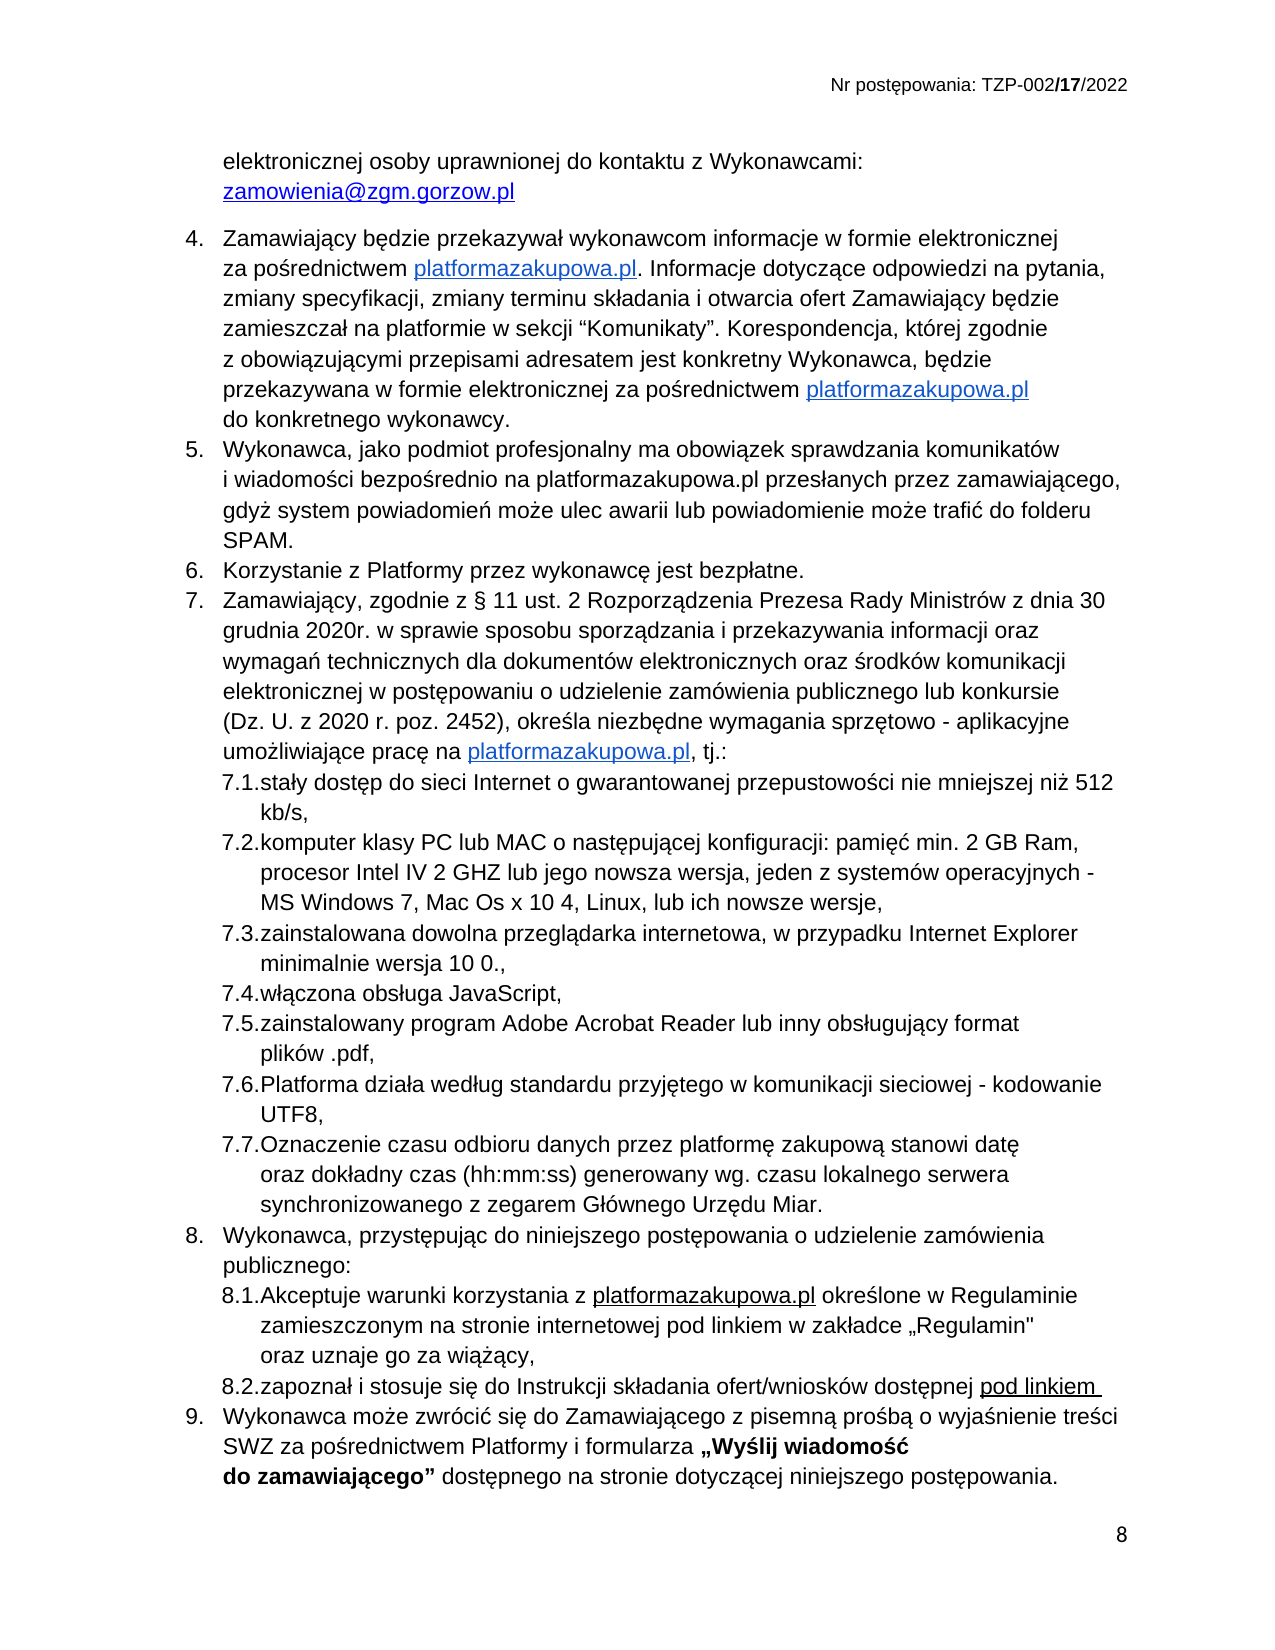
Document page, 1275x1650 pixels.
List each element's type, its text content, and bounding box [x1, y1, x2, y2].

list komputer klasy PC lub MAC o następującej konfiguracji: pamięć min. 2 GB Ram, procesor Intel IV 2 GHZ lub jego nowsza wersja, jeden z systemów operacyjnych - MS Windows 7, Mac Os x 10 4, Linux, lub ich nowsze wersje, [221, 829, 1127, 916]
list Akceptuje warunki korzystania z platformazakupowa.pl określone w Regulaminie zamieszczonym na stronie internetowej pod linkiem w zakładce „Regulamin" oraz uznaje go za wiążący, [221, 1282, 1127, 1369]
list Zamawiający będzie przekazywał wykonawcom informacje w formie elektronicznej za pośrednictwem platformazakupowa.pl. Informacje dotyczące odpowiedzi na pytania, zmiany specyfikacji, zmiany terminu składania i otwarcia ofert Zamawiający będzie zamieszczał na platformie w sekcji “Komunikaty”. Korespondencja, której zgodnie z obowiązującymi przepisami adresatem jest konkretny Wykonawca, będzie przekazywana w formie elektronicznej za pośrednictwem platformazakupowa.pl do konkretnego wykonawcy. [185, 225, 1127, 432]
list zainstalowany program Adobe Acrobat Reader lub inny obsługujący format plików .pdf, [221, 1010, 1127, 1067]
list zapoznał i stosuje się do Instrukcji składania ofert/wniosków dostępnej pod linkiem [221, 1373, 1127, 1399]
list włączona obsługa JavaScript, [221, 980, 1127, 1006]
list stały dostęp do sieci Internet o gwarantowanej przepustowości nie mniejszej niż 512 kb/s, [221, 768, 1127, 825]
list zainstalowana dowolna przeglądarka internetowa, w przypadku Internet Explorer minimalnie wersja 10 0., [221, 919, 1127, 976]
list Oznaczenie czasu odbioru danych przez platformę zakupową stanowi datę oraz dokładny czas (hh:mm:ss) generowany wg. czasu lokalnego serwera synchronizowanego z zegarem Głównego Urzędu Miar. [221, 1131, 1127, 1218]
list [185, 1403, 1127, 1489]
list Platforma działa według standardu przyjętego w komunikacji sieciowej - kodowanie UTF8, [221, 1071, 1127, 1127]
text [223, 148, 1127, 204]
list Zamawiający, zgodnie z § 11 ust. 2 Rozporządzenia Prezesa Rady Ministrów z dnia 30 grudnia 2020r. w sprawie sposobu sporządzania i przekazywania informacji oraz wymagań technicznych dla dokumentów elektronicznych oraz środków komunikacji elektronicznej w postępowaniu o udzielenie zamówienia publicznego lub konkursie (Dz. U. z 2020 r. poz. 2452), określa niezbędne wymagania sprzętowo - aplikacyjne umożliwiające pracę na platformazakupowa.pl, tj.: [185, 587, 1127, 764]
list Korzystanie z Platformy przez wykonawcę jest bezpłatne. [185, 557, 1127, 583]
list Wykonawca, jako podmiot profesjonalny ma obowiązek sprawdzania komunikatów i wiadomości bezpośrednio na platformazakupowa.pl przesłanych przez zamawiającego, gdyż system powiadomień może ulec awarii lub powiadomienie może trafić do folderu SPAM. [185, 436, 1127, 553]
list Wykonawca, przystępując do niniejszego postępowania o udzielenie zamówienia publicznego: [185, 1222, 1127, 1278]
